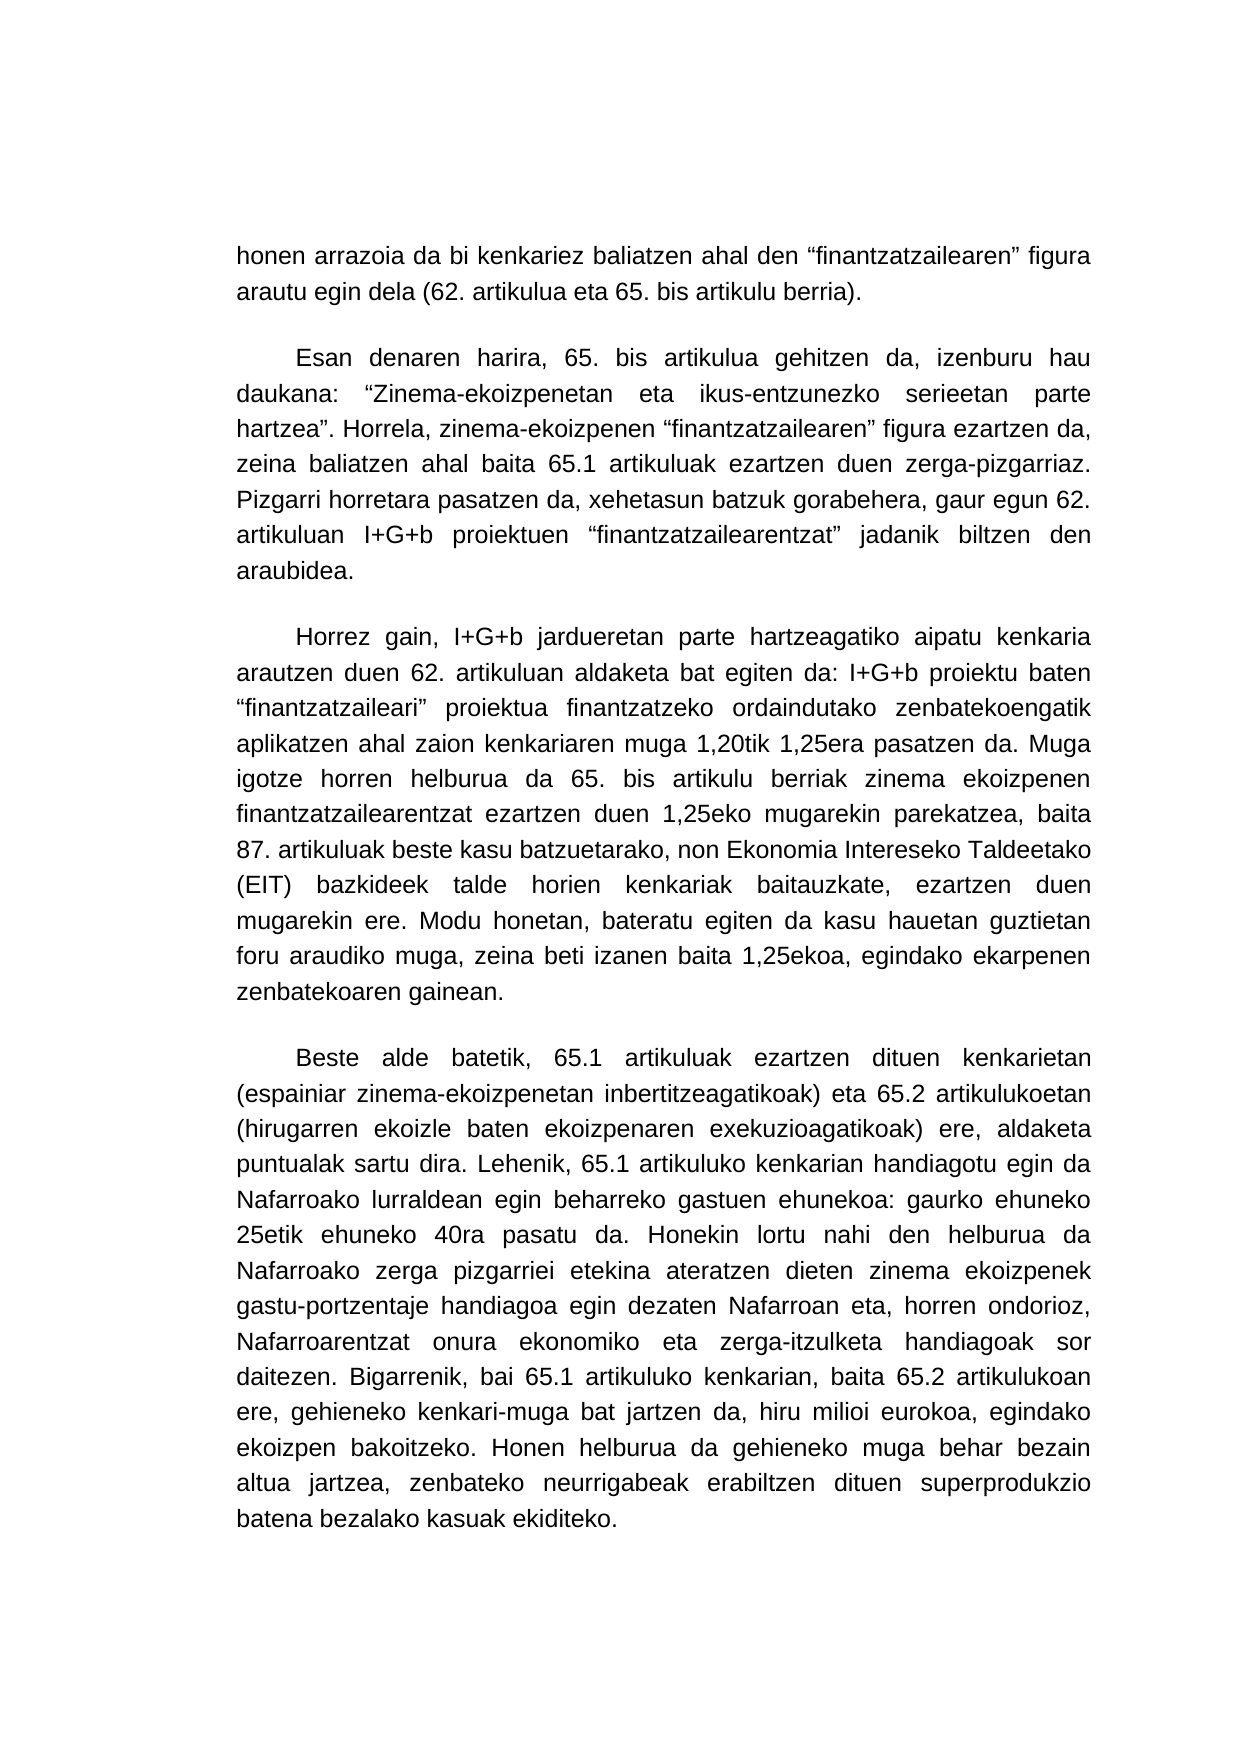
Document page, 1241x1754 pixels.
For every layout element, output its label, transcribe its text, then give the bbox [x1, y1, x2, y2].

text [236, 236, 1092, 307]
text Horrez gain, I+G+b jardueretan parte hartzeagatiko aipatu kenkaria arautzen duen 62. artikuluan aldaketa bat egiten da: I+G+b proiektu baten “finantzatzaileari” proiektua finantzatzeko ordaindutako zenbatekoengatik aplikatzen ahal zaion kenkariaren muga 1,20tik 1,25era pasatzen da. Muga igotze horren helburua da 65. bis artikulu berriak zinema ekoizpenen finantzatzailearentzat ezartzen duen 1,25eko mugarekin parekatzea, baita 87. artikuluak beste kasu batzuetarako, non Ekonomia Intereseko Taldeetako (EIT) bazkideek talde horien kenkariak baitauzkate, ezartzen duen mugarekin ere. Modu honetan, bateratu egiten da kasu hauetan guztietan foru araudiko muga, zeina beti izanen baita 1,25ekoa, egindako ekarpenen zenbatekoaren gainean. [236, 617, 1092, 1007]
text Beste alde batetik, 65.1 artikuluak ezartzen dituen kenkarietan (espainiar zinema-ekoizpenetan inbertitzeagatikoak) eta 65.2 artikulukoetan (hirugarren ekoizle baten ekoizpenaren exekuzioagatikoak) ere, aldaketa puntualak sartu dira. Lehenik, 65.1 artikuluko kenkarian handiagotu egin da Nafarroako lurraldean egin beharreko gastuen ehunekoa: gaurko ehuneko 25etik ehuneko 40ra pasatu da. Honekin lortu nahi den helburua da Nafarroako zerga pizgarriei etekina ateratzen dieten zinema ekoizpenek gastu-portzentaje handiagoa egin dezaten Nafarroan eta, horren ondorioz, Nafarroarentzat onura ekonomiko eta zerga-itzulketa handiagoak sor daitezen. Bigarrenik, bai 65.1 artikuluko kenkarian, baita 65.2 artikulukoan ere, gehieneko kenkari-muga bat jartzen da, hiru milioi eurokoa, egindako ekoizpen bakoitzeko. Honen helburua da gehieneko muga behar bezain altua jartzea, zenbateko neurrigabeak erabiltzen dituen superprodukzio batena bezalako kasuak ekiditeko. [236, 1038, 1092, 1534]
text Esan denaren harira, 65. bis artikulua gehitzen da, izenburu hau daukana: “Zinema-ekoizpenetan eta ikus-entzunezko serieetan parte hartzea”. Horrela, zinema-ekoizpenen “finantzatzailearen” figura ezartzen da, zeina baliatzen ahal baita 65.1 artikuluak ezartzen duen zerga-pizgarriaz. Pizgarri horretara pasatzen da, xehetasun batzuk gorabehera, gaur egun 62. artikuluan I+G+b proiektuen “finantzatzailearentzat” jadanik biltzen den araubidea. [236, 338, 1092, 586]
